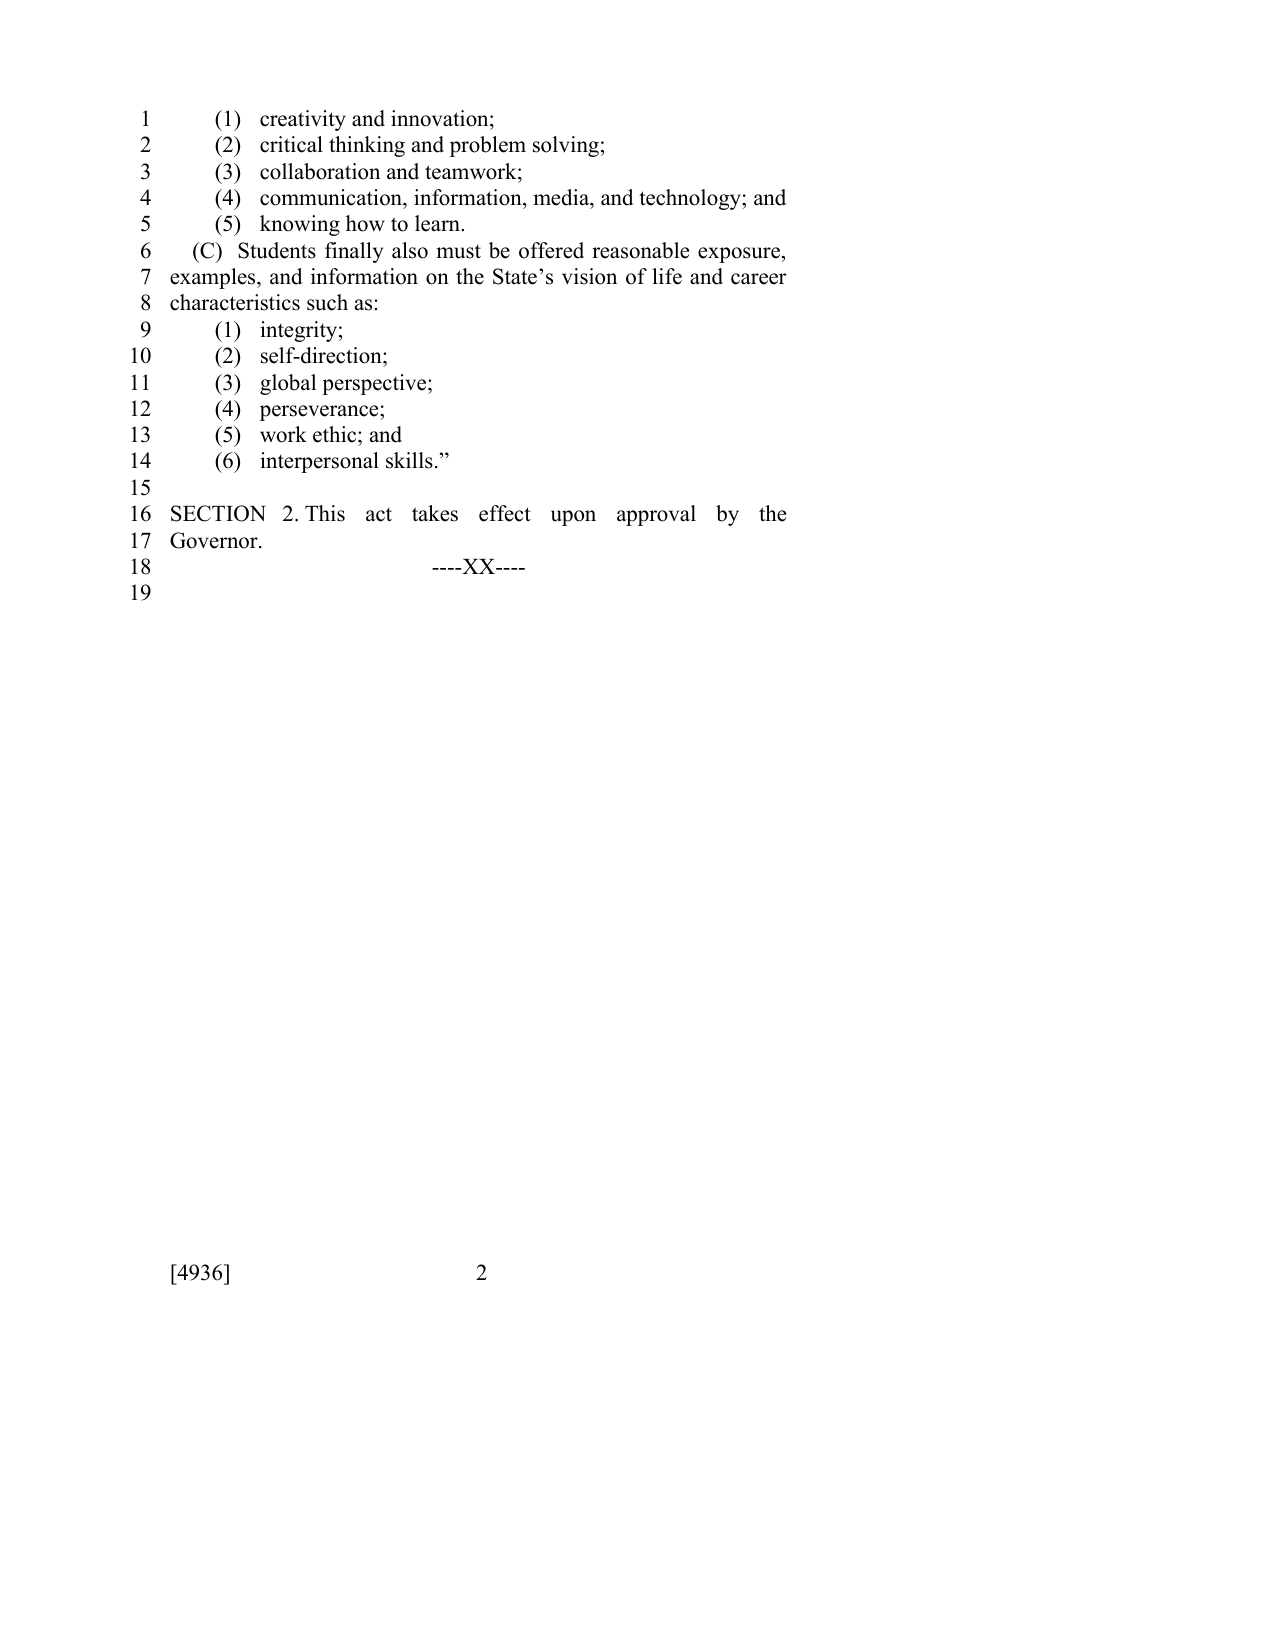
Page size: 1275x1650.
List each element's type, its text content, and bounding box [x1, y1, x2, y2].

text SECTION 2. This act takes effect upon approval by the Governor. [169, 500, 787, 553]
text (2) self-direction; [169, 342, 787, 368]
text (C) Students finally also must be offered reasonable exposure, examples, and information on the State’s vision of life and career characteristics such as: [169, 237, 787, 316]
text (6) interpersonal skills.” [169, 448, 787, 474]
text (1) integrity; [169, 316, 787, 342]
text (4) communication, information, media, and technology; and [169, 184, 787, 210]
text (3) global perspective; [169, 368, 787, 395]
text (4) perseverance; [169, 395, 787, 421]
text (1) creativity and innovation; [169, 105, 787, 131]
text (2) critical thinking and problem solving; [169, 131, 787, 158]
text ----XX---- [169, 553, 787, 579]
text (3) collaboration and teamwork; [169, 158, 787, 184]
text (5) work ethic; and [169, 421, 787, 448]
text (5) knowing how to learn. [169, 210, 787, 237]
